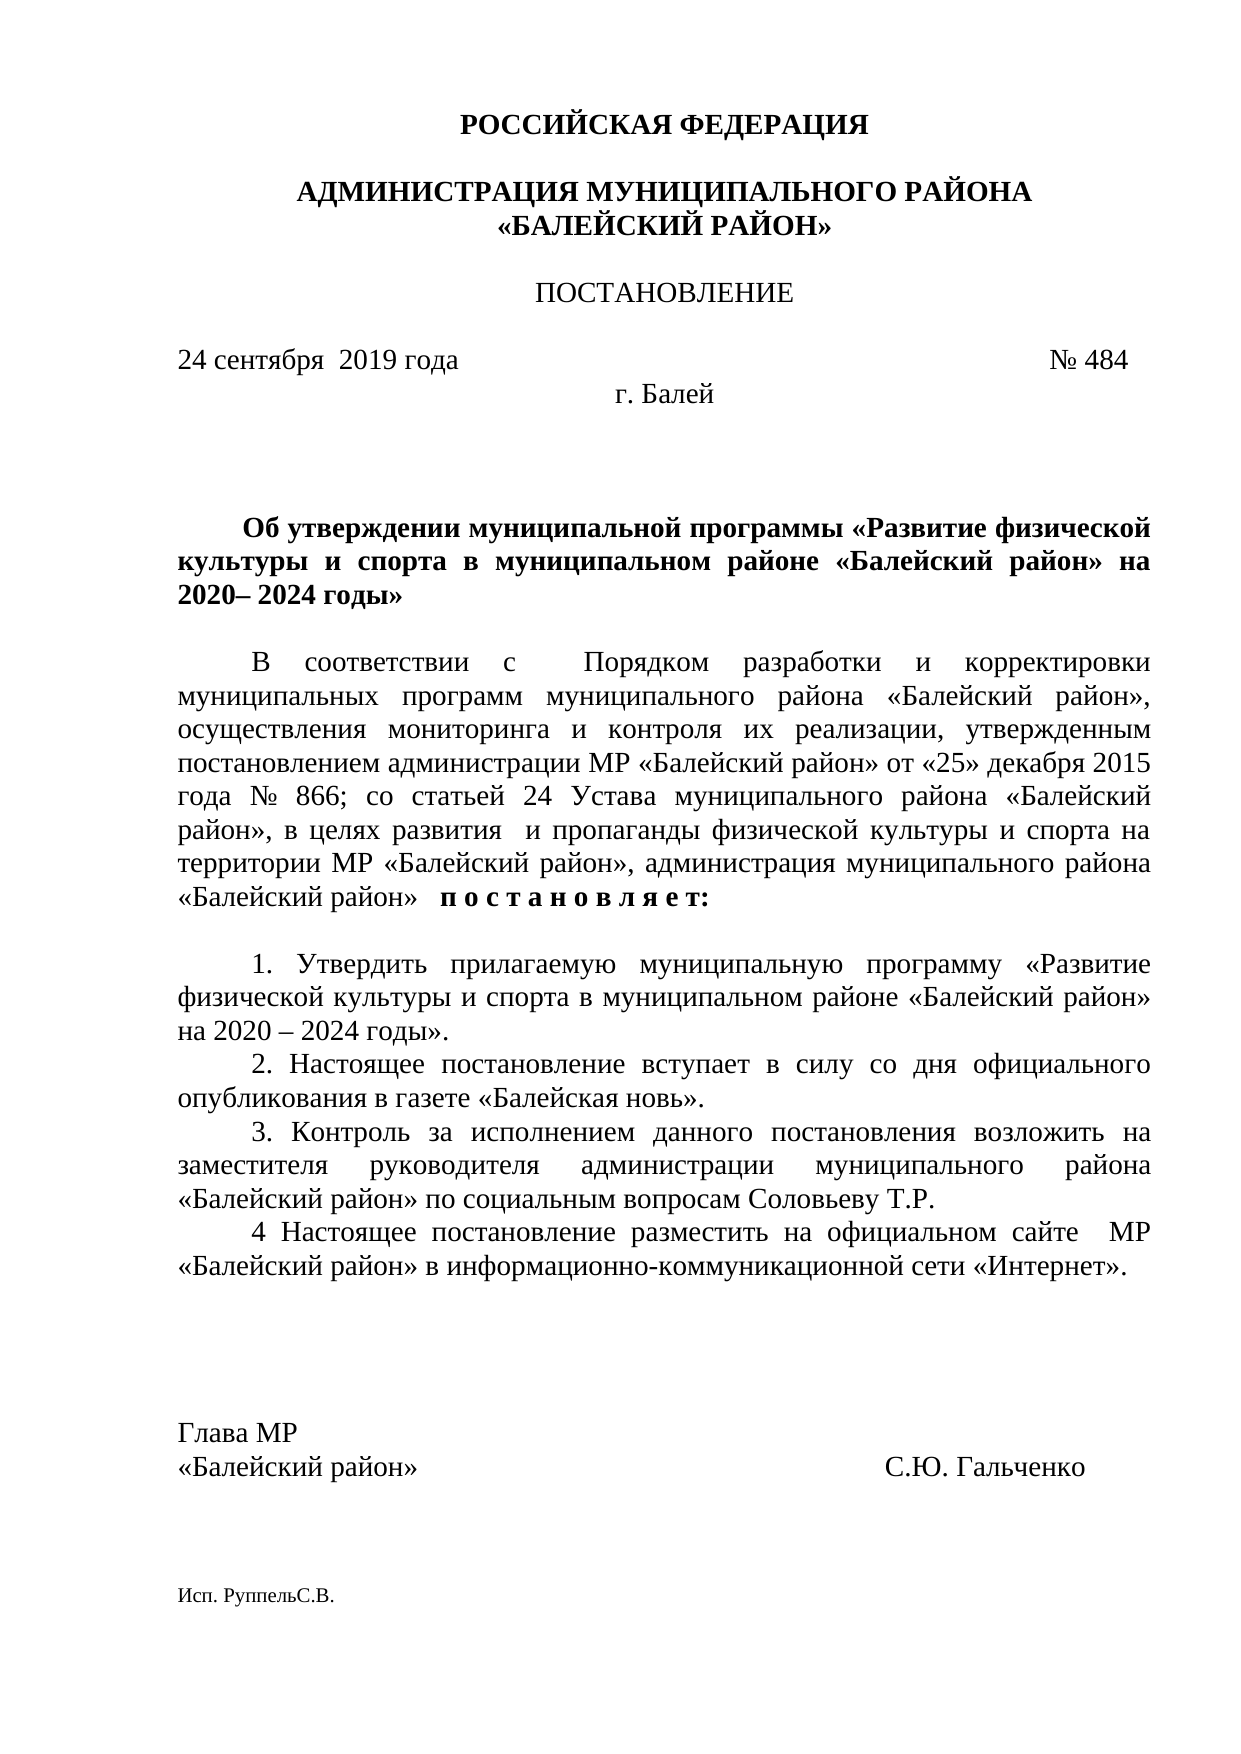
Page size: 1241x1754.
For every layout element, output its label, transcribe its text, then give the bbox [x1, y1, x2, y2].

text Глава МР [177, 1416, 1152, 1449]
text 24 сентября 2019 года № 484 [177, 342, 1152, 376]
text АДМИНИСТРАЦИЯ МУНИЦИПАЛЬНОГО РАЙОНА [177, 174, 1152, 208]
text В соответствии с Порядком разработки и корректировки муниципальных программ муниципального района «Балейский район», осуществления мониторинга и контроля их реализации, утвержденным постановлением администрации МР «Балейский район» от «25» декабря 2015 года № 866; со статьей 24 Устава муниципального района «Балейский район», в целях развития и пропаганды физической культуры и спорта на территории МР «Балейский район», администрация муниципального района «Балейский район» п о с т а н о в л я е т: [177, 644, 1152, 912]
text Исп. РуппельС.В. [177, 1583, 1152, 1607]
text г. Балей [177, 376, 1152, 409]
text 3. Контроль за исполнением данного постановления возложить на заместителя руководителя администрации муниципального района «Балейский район» по социальным вопросам Соловьеву Т.Р. [177, 1114, 1152, 1214]
text Об утверждении муниципальной программы «Развитие физической культуры и спорта в муниципальном районе «Балейский район» на 2020– 2024 годы» [177, 510, 1152, 611]
text ПОСТАНОВЛЕНИЕ [177, 275, 1152, 309]
text 2. Настоящее постановление вступает в силу со дня официального опубликования в газете «Балейская новь». [177, 1047, 1152, 1114]
text «БАЛЕЙСКИЙ РАЙОН» [177, 208, 1152, 242]
text РОССИЙСКАЯ ФЕДЕРАЦИЯ [177, 107, 1152, 141]
text «Балейский район» С.Ю. Гальченко [177, 1449, 1152, 1483]
text 1. Утвердить прилагаемую муниципальную программу «Развитие физической культуры и спорта в муниципальном районе «Балейский район» на 2020 – 2024 годы». [177, 946, 1152, 1047]
text 4 Настоящее постановление разместить на официальном сайте МР «Балейский район» в информационно-коммуникационной сети «Интернет». [177, 1214, 1152, 1281]
